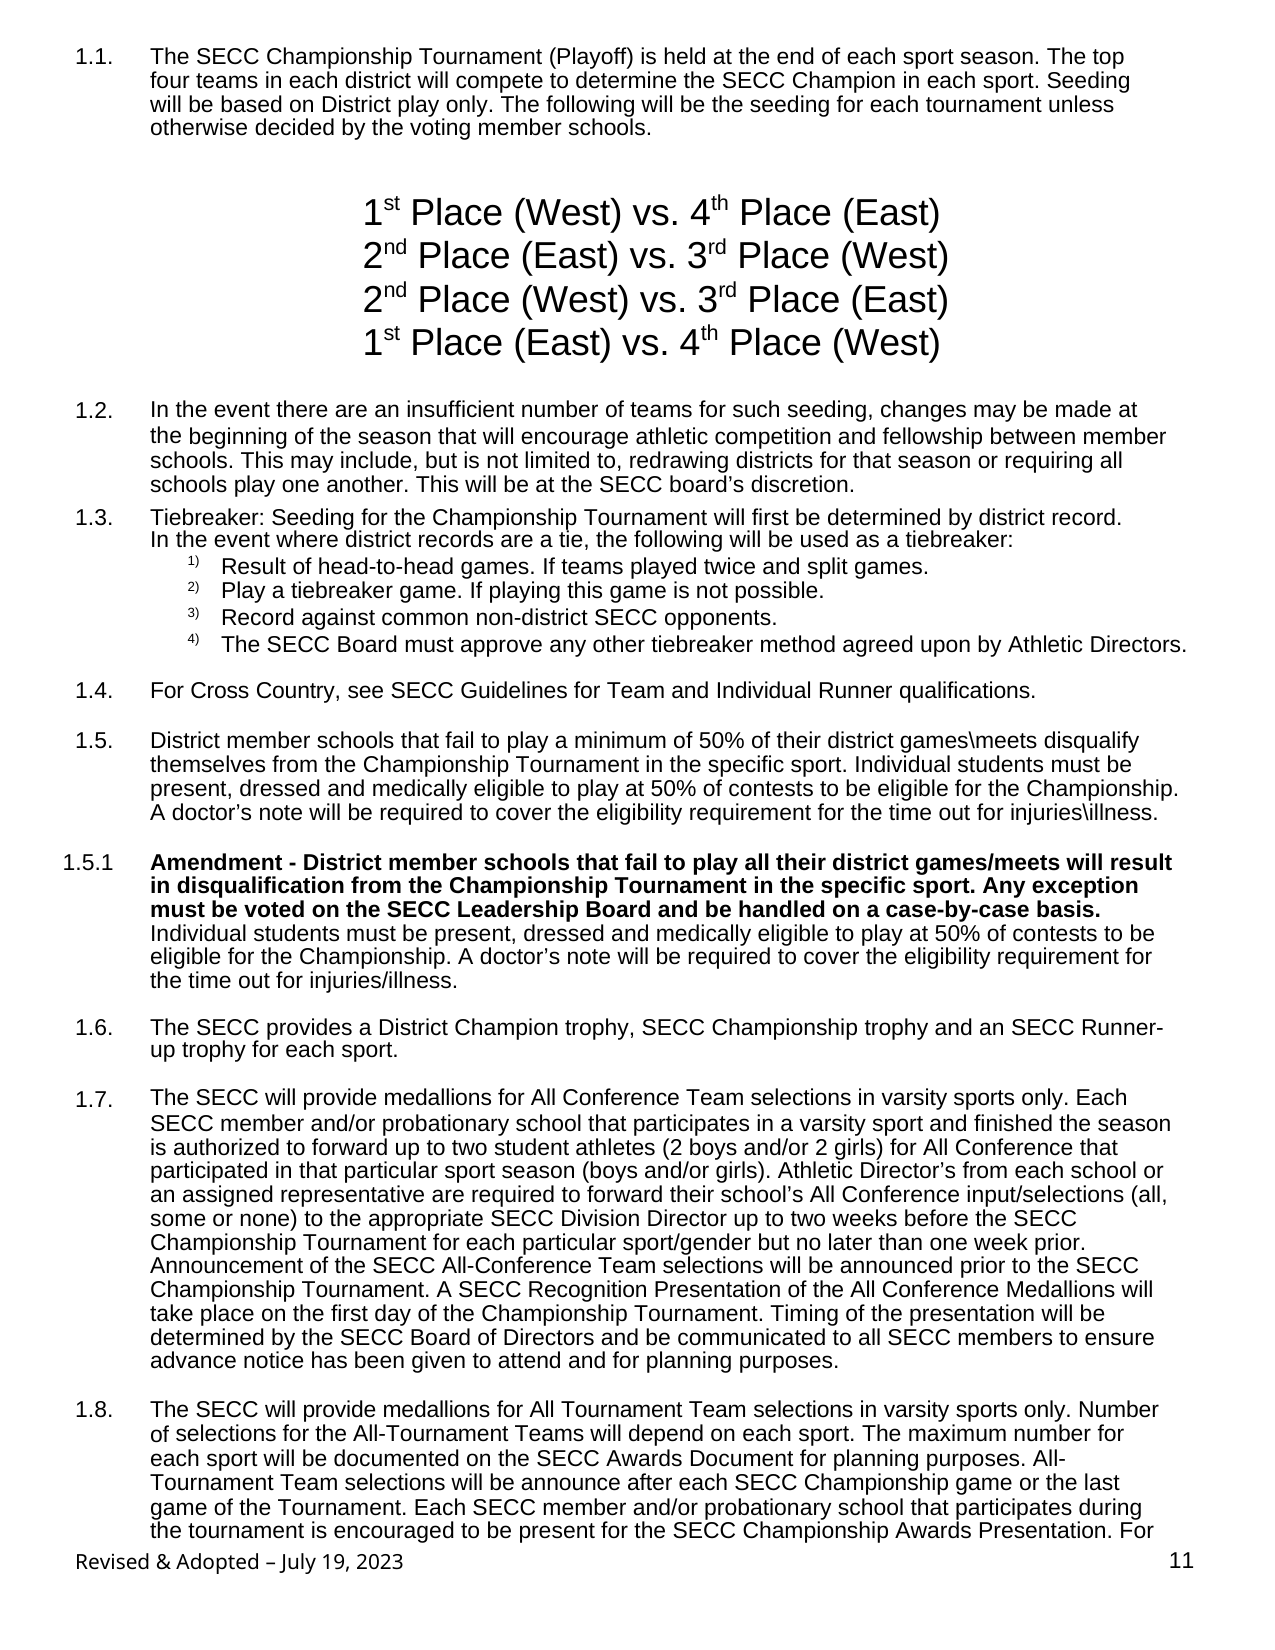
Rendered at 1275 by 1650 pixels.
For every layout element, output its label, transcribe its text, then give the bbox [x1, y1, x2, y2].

list In the event there are an insufficient number of teams for such seeding, changes may be made at the beginning of the season that will encourage athletic competition and fellowship between member schools. This may include, but is not limited to, redrawing districts for that season or requiring all schools play one another. This will be at the SECC board’s discretion. [75, 399, 1174, 497]
text 2nd Place (East) vs. 3rd Place (West) [300, 234, 1210, 277]
list Result of head-to-head games. If teams played twice and split games. [187, 553, 1210, 579]
list District member schools that fail to play a minimum of 50% of their district games\meets disqualify themselves from the Championship Tournament in the specific sport. Individual students must be present, dressed and medically eligible to play at 50% of contests to be eligible for the Championship. A doctor’s note will be required to cover the eligibility requirement for the time out for injuries\illness. [75, 730, 1179, 825]
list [75, 1397, 1179, 1544]
text the time out for injuries/illness. [62, 969, 1179, 993]
list The SECC will provide medallions for All Conference Team selections in varsity sports only. Each SECC member and/or probationary school that participates in a varsity sport and finished the season is authorized to forward up to two student athletes (2 boys and/or 2 girls) for All Conference that participated in that particular sport season (boys and/or girls). Athletic Director’s from each school or an assigned representative are required to forward their school’s All Conference input/selections (all, some or none) to the appropriate SECC Division Director up to two weeks before the SECC Championship Tournament for each particular sport/gender but no later than one week prior. Announcement of the SECC All-Conference Team selections will be announced prior to the SECC Championship Tournament. A SECC Recognition Presentation of the All Conference Medallions will take place on the first day of the Championship Tournament. Timing of the presentation will be determined by the SECC Board of Directors and be communicated to all SECC members to ensure advance notice has been given to attend and for planning purposes. [75, 1087, 1172, 1374]
list Tiebreaker: Seeding for the Championship Tournament will first be determined by district record. In the event where district records are a tie, the following will be used as a tiebreaker: [75, 508, 1143, 553]
list The SECC provides a District Champion trophy, SECC Championship trophy and an SECC Runner-up trophy for each sport. [75, 1018, 1185, 1063]
text in disqualification from the Championship Tournament in the specific sport. Any exception [62, 875, 1179, 899]
list The SECC Board must approve any other tiebreaker method agreed upon by Athletic Directors. [187, 631, 1210, 657]
list For Cross Country, see SECC Guidelines for Team and Individual Runner qualifications. [75, 677, 1210, 703]
list Play a tiebreaker game. If playing this game is not possible. [187, 579, 1210, 605]
text Individual students must be present, dressed and medically eligible to play at 50% of contests to be [62, 922, 1179, 946]
list Record against common non-district SECC opponents. [187, 605, 1210, 631]
text 1st Place (East) vs. 4th Place (West) [300, 320, 1210, 363]
text 1st Place (West) vs. 4th Place (East) [300, 191, 1210, 234]
text 1.5.1 Amendment - District member schools that fail to play all their district games/meets will result [62, 851, 1179, 875]
list The SECC Championship Tournament (Playoff) is held at the end of each sport season. The top four teams in each district will compete to determine the SECC Champion in each sport. Seeding will be based on District play only. The following will be the seeding for each tournament unless otherwise decided by the voting member schools. [75, 46, 1162, 141]
text 2nd Place (West) vs. 3rd Place (East) [300, 277, 1210, 320]
text eligible for the Championship. A doctor’s note will be required to cover the eligibility requirement for [62, 946, 1179, 969]
text must be voted on the SECC Leadership Board and be handled on a case-by-case basis. [62, 899, 1179, 922]
